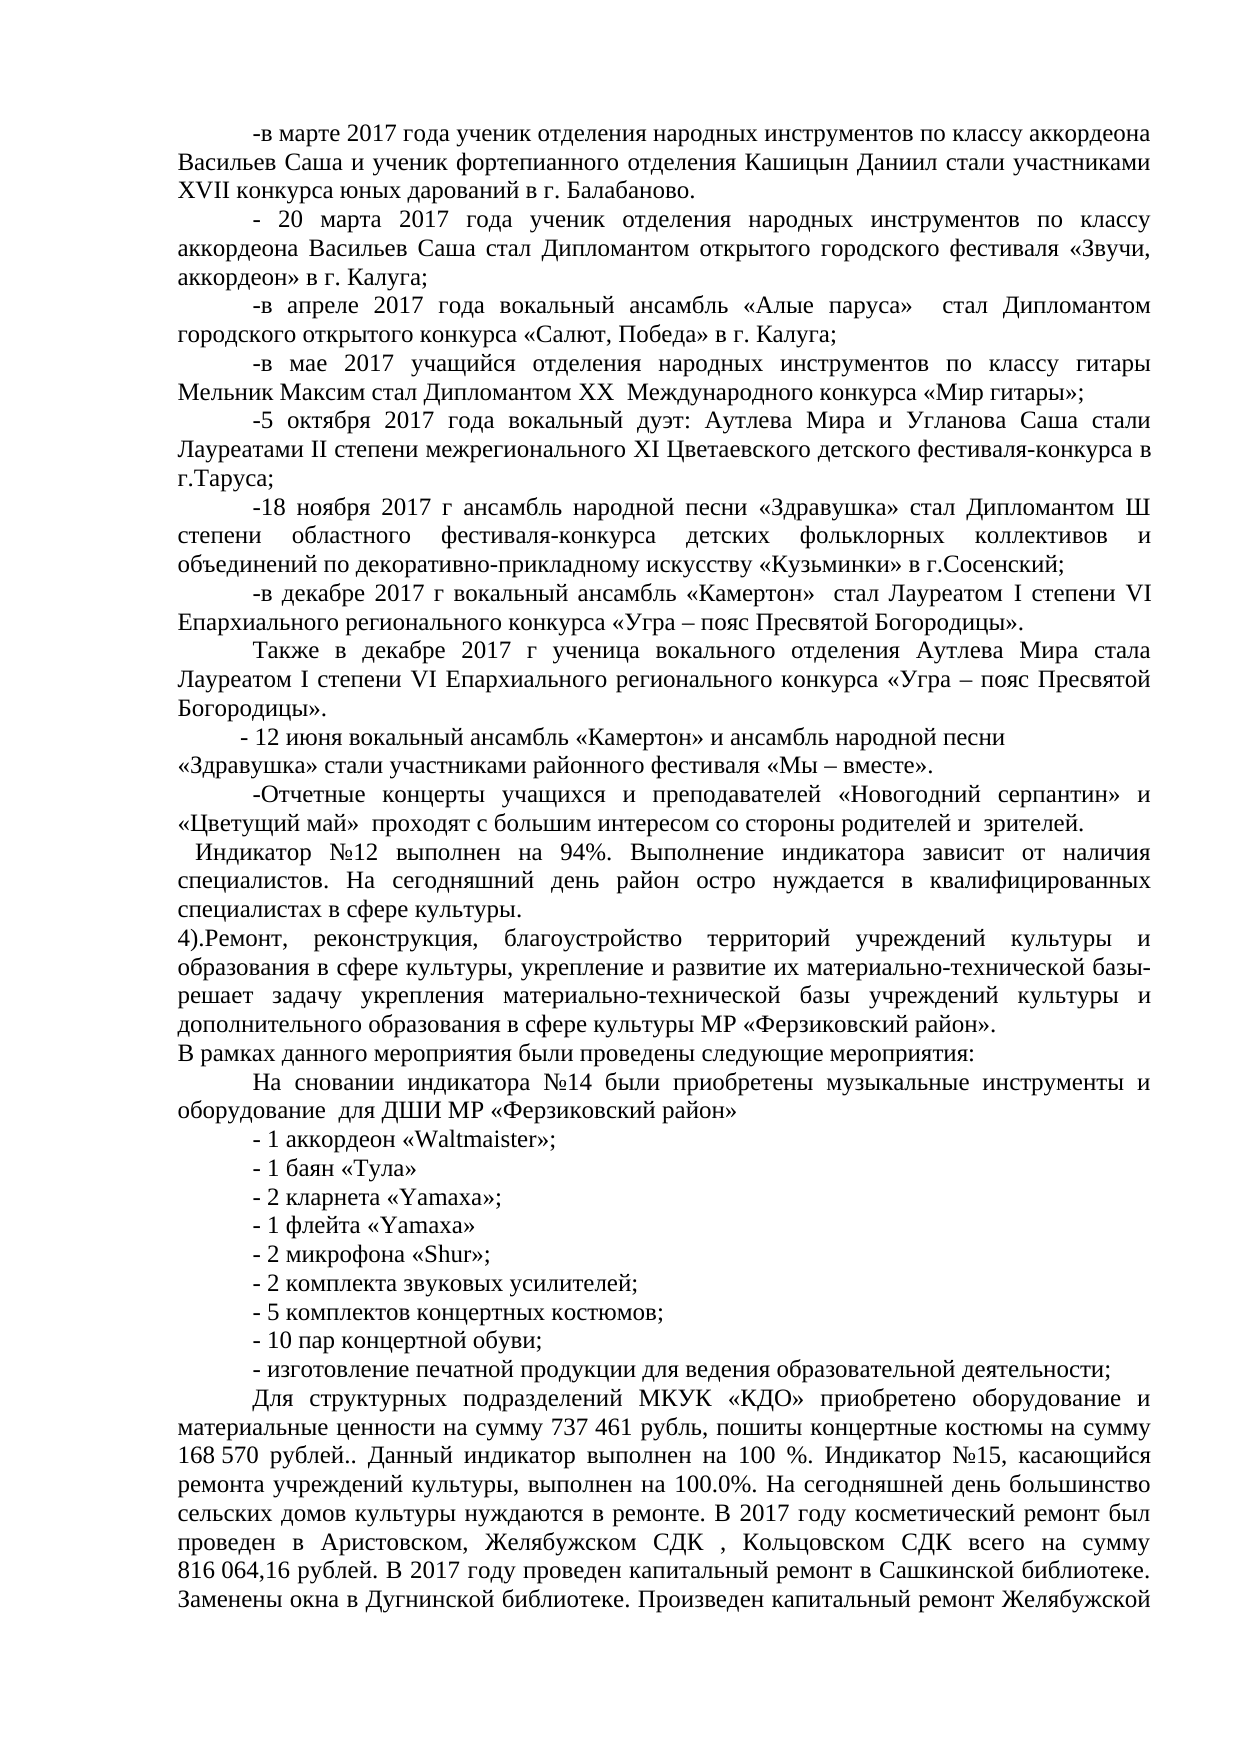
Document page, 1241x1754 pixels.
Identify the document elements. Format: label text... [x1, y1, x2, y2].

text Индикатор №12 выполнен на 94%. Выполнение индикатора зависит от наличия специалистов. На сегодняшний день район остро нуждается в квалифицированных специалистах в сфере культуры. [177, 837, 1152, 923]
text -5 октября 2017 года вокальный дуэт: Аутлева Мира и Угланова Саша стали Лауреатами II степени межрегионального XI Цветаевского детского фестиваля-конкурса в г.Таруса; [177, 406, 1152, 492]
text -в апреле 2017 года вокальный ансамбль «Алые паруса» стал Дипломантом городского открытого конкурса «Салют, Победа» в г. Калуга; [177, 291, 1152, 348]
text -в марте 2017 года ученик отделения народных инструментов по классу аккордеона Васильев Саша и ученик фортепианного отделения Кашицын Даниил стали участниками XVII конкурса юных дарований в г. Балабаново. [177, 118, 1152, 204]
text - 2 микрофона «Shur»; [177, 1239, 1152, 1268]
text 4).Ремонт, реконструкция, благоустройство территорий учреждений культуры и образования в сфере культуры, укрепление и развитие их материально-технической базы- решает задачу укрепления материально-технической базы учреждений культуры и дополнительного образования в сфере культуры МР «Ферзиковский район». [177, 923, 1152, 1038]
text - 20 марта 2017 года ученик отделения народных инструментов по классу аккордеона Васильев Саша стал Дипломантом открытого городского фестиваля «Звучи, аккордеон» в г. Калуга; [177, 204, 1152, 291]
text В рамках данного мероприятия были проведены следующие мероприятия: [177, 1038, 1152, 1067]
text Также в декабре 2017 г ученица вокального отделения Аутлева Мира стала Лауреатом I степени VI Епархиального регионального конкурса «Угра – пояс Пресвятой Богородицы». [177, 636, 1152, 722]
text -Отчетные концерты учащихся и преподавателей «Новогодний серпантин» и «Цветущий май» проходят с большим интересом со стороны родителей и зрителей. [177, 779, 1152, 837]
text - 2 кларнета «Yamaxa»; [177, 1182, 1152, 1211]
text - 5 комплектов концертных костюмов; [177, 1297, 1152, 1326]
text - 1 баян «Тула» [177, 1153, 1152, 1182]
text - 1 аккордеон «Waltmaister»; [177, 1124, 1152, 1153]
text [177, 1383, 1152, 1613]
text -в мае 2017 учащийся отделения народных инструментов по классу гитары Мельник Максим стал Дипломантом XX Международного конкурса «Мир гитары»; [177, 348, 1152, 406]
text -18 ноября 2017 г ансамбль народной песни «Здравушка» стал Дипломантом Ш степени областного фестиваля-конкурса детских фольклорных коллективов и объединений по декоративно-прикладному искусству «Кузьминки» в г.Сосенский; [177, 492, 1152, 578]
text - 12 июня вокальный ансамбль «Камертон» и ансамбль народной песни «Здравушка» стали участниками районного фестиваля «Мы – вместе». [177, 722, 1152, 779]
text - 10 пар концертной обуви; [177, 1326, 1152, 1354]
text -в декабре 2017 г вокальный ансамбль «Камертон» стал Лауреатом I степени VI Епархиального регионального конкурса «Угра – пояс Пресвятой Богородицы». [177, 578, 1152, 636]
text На сновании индикатора №14 были приобретены музыкальные инструменты и оборудование для ДШИ МР «Ферзиковский район» [177, 1067, 1152, 1124]
text - 2 комплекта звуковых усилителей; [177, 1268, 1152, 1297]
text - 1 флейта «Yamaxa» [177, 1211, 1152, 1239]
text - изготовление печатной продукции для ведения образовательной деятельности; [177, 1354, 1152, 1383]
